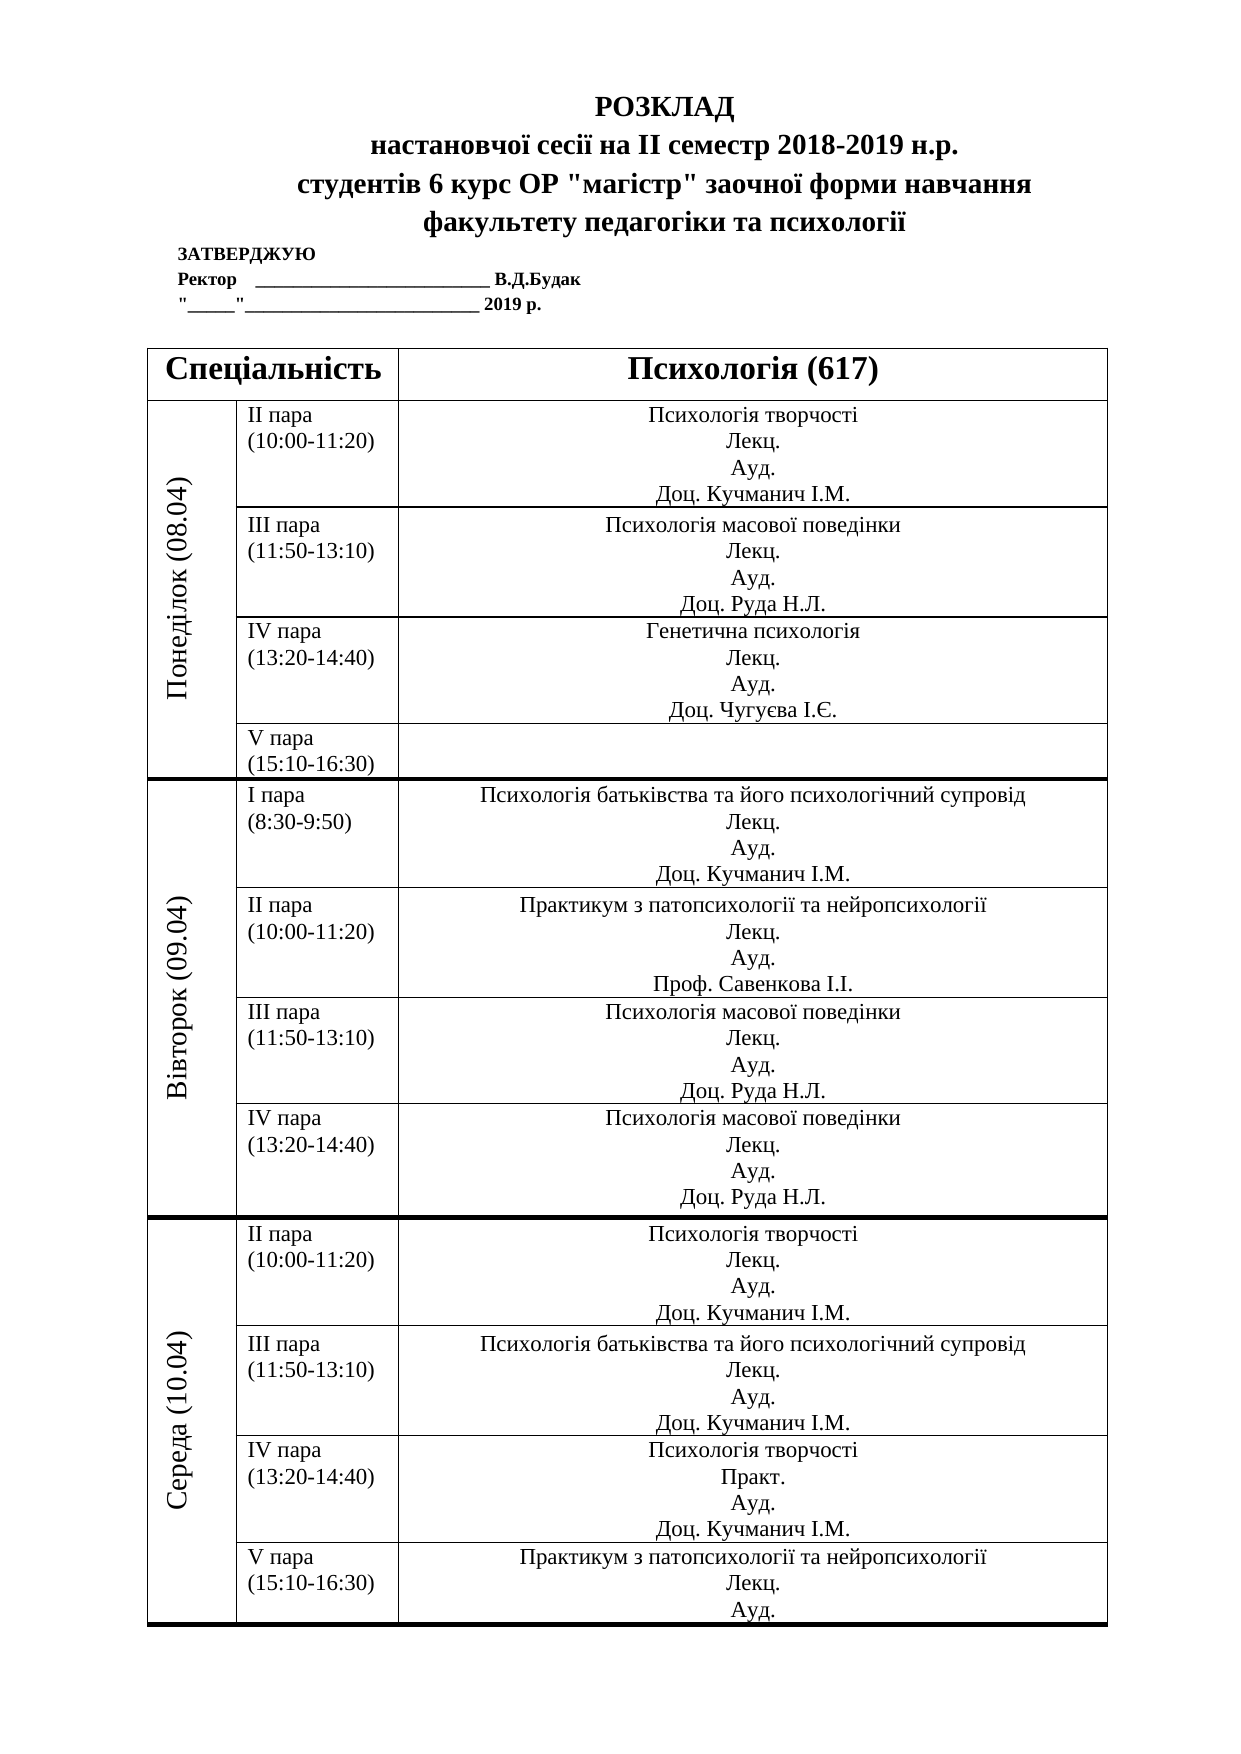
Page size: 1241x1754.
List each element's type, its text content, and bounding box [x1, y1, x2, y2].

table_cell Психологія творчості Практ. Ауд. Доц. Кучманич І.М. [399, 1436, 1107, 1542]
table_cell Вівторок (09.04) [148, 781, 236, 1215]
table_cell ІІІ пара (11:50-13:10) [237, 1326, 398, 1435]
table_cell V пара (15:10-16:30) [237, 724, 398, 777]
text студентів 6 курс ОР "магістр" заочної форми навчання [177, 166, 1152, 199]
table_cell ІV пара (13:20-14:40) [237, 1436, 398, 1542]
table_header Спеціальність [148, 349, 398, 400]
table_cell ІІІ пара (11:50-13:10) [237, 998, 398, 1103]
table_cell ІV пара (13:20-14:40) [237, 618, 398, 723]
text "_____"_________________________ 2019 р. [177, 292, 1152, 314]
table_cell Психологія батьківства та його психологічний супровід Лекц. Ауд. Доц. Кучманич І.М. [399, 1326, 1107, 1435]
table_cell ІІ пара (10:00-11:20) [237, 401, 398, 506]
table_cell ІІ пара (10:00-11:20) [237, 888, 398, 997]
text РОЗКЛАД настановчої сесії на ІІ семестр 2018-2019 н.р. [177, 89, 1152, 161]
table_cell Психологія масової поведінки Лекц. Ауд. Доц. Руда Н.Л. [399, 1104, 1107, 1215]
text факультету педагогіки та психології [177, 204, 1152, 238]
table_cell Понеділок (08.04) [148, 401, 236, 777]
table_cell ІІ пара (10:00-11:20) [237, 1220, 398, 1325]
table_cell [399, 1543, 1107, 1622]
table_cell Генетична психологія Лекц. Ауд. Доц. Чугуєва І.Є. [399, 618, 1107, 723]
table_header Психологія (617) [399, 349, 1107, 400]
table_cell Психологія творчості Лекц. Ауд. Доц. Кучманич І.М. [399, 401, 1107, 506]
table_cell Середа (10.04) [148, 1220, 236, 1622]
table_cell ІІІ пара (11:50-13:10) [237, 508, 398, 616]
table_cell Практикум з патопсихології та нейропсихології Лекц. Ауд. Проф. Савенкова І.І. [399, 888, 1107, 997]
table_cell ІV пара (13:20-14:40) [237, 1104, 398, 1215]
text Ректор _________________________ В.Д.Будак [177, 268, 1152, 289]
table_cell І пара (8:30-9:50) [237, 781, 398, 887]
text ЗАТВЕРДЖУЮ [177, 243, 1152, 264]
table_cell Психологія масової поведінки Лекц. Ауд. Доц. Руда Н.Л. [399, 998, 1107, 1103]
table_cell Психологія творчості Лекц. Ауд. Доц. Кучманич І.М. [399, 1220, 1107, 1325]
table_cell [237, 1543, 398, 1622]
table_cell Психологія масової поведінки Лекц. Ауд. Доц. Руда Н.Л. [399, 508, 1107, 616]
table_cell [399, 724, 1107, 777]
table_cell Психологія батьківства та його психологічний супровід Лекц. Ауд. Доц. Кучманич І.М. [399, 781, 1107, 887]
